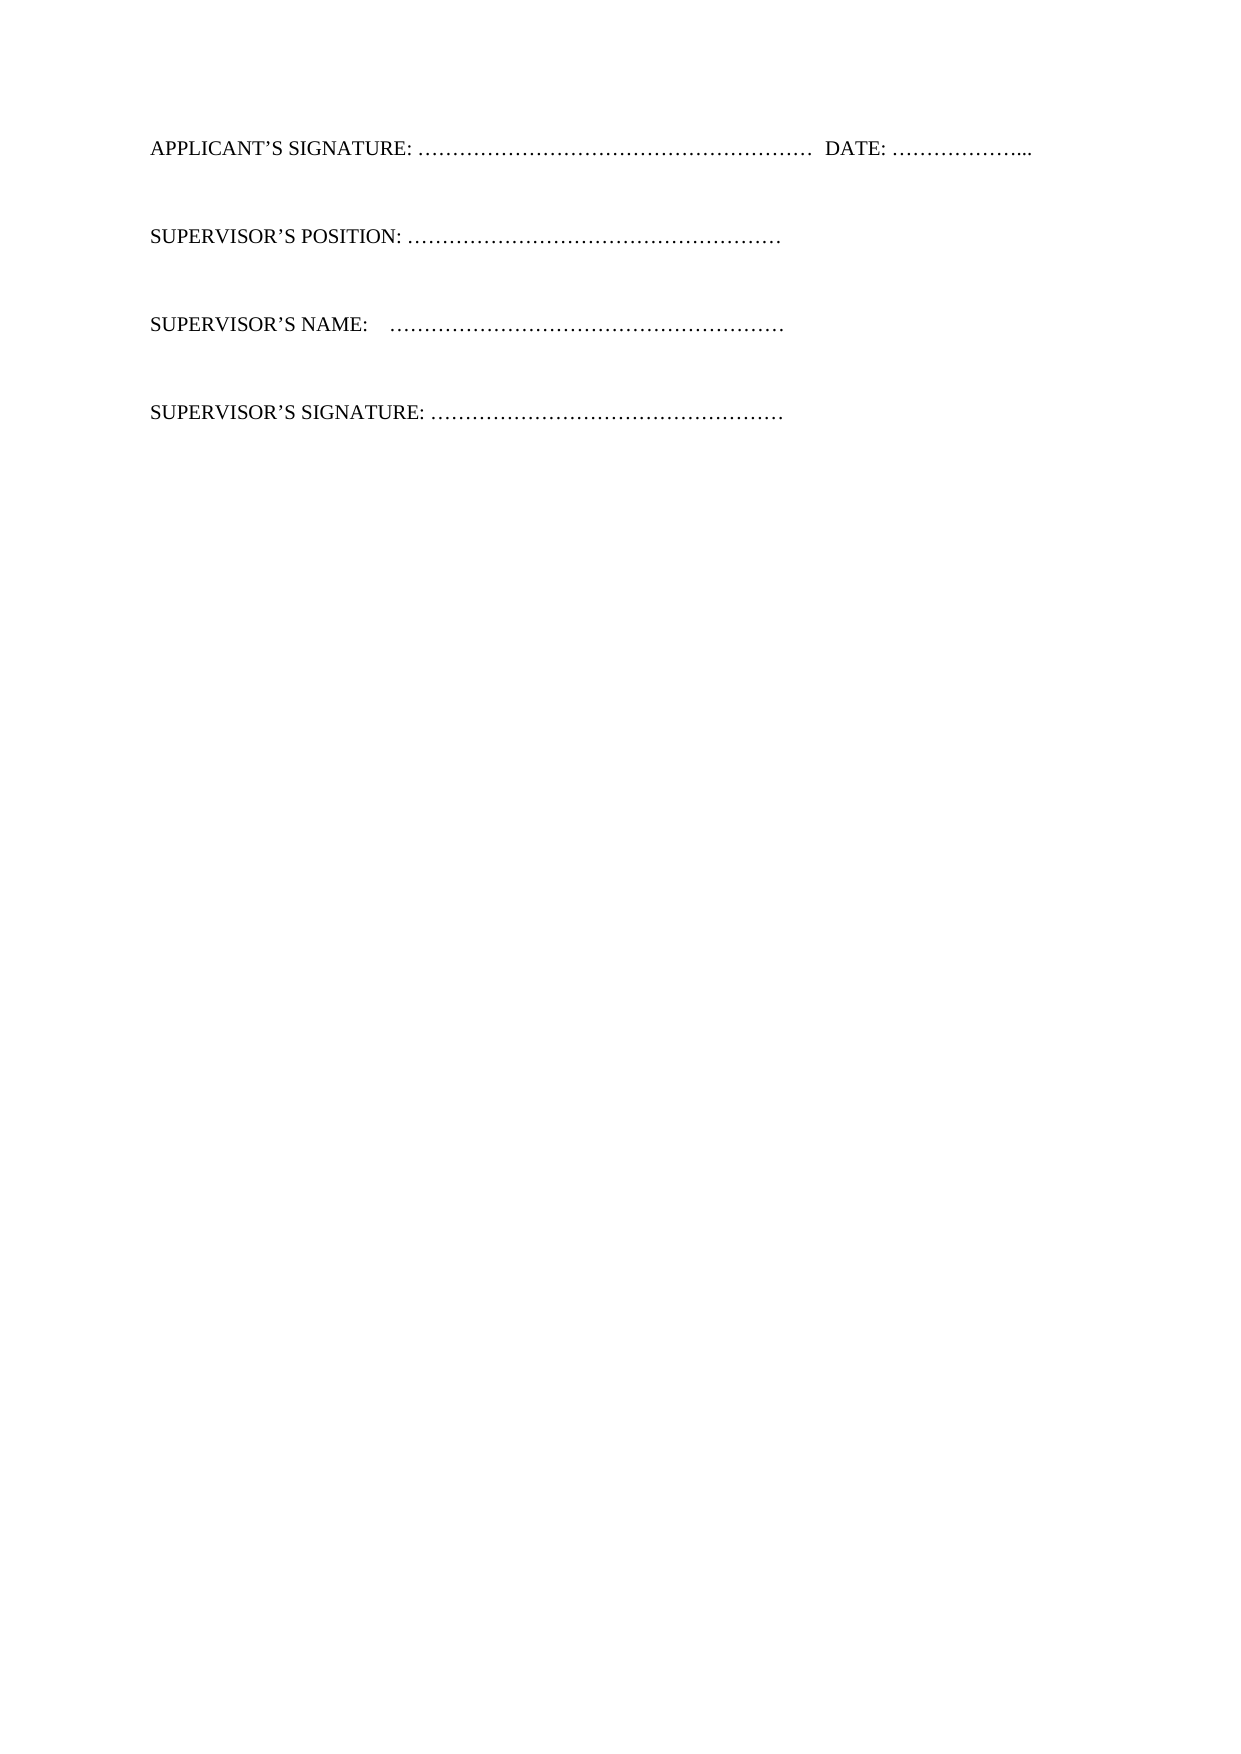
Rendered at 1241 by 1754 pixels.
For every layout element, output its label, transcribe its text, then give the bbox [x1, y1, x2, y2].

text SUPERVISOR’S NAME: ………………………………………………… [150, 309, 1090, 337]
text APPLICANT’S SIGNATURE: ………………………………………………… DATE: ………………... [150, 133, 1090, 161]
text SUPERVISOR’S POSITION: ……………………………………………… [150, 221, 1090, 249]
text SUPERVISOR’S SIGNATURE: …………………………………………… [150, 397, 1090, 425]
